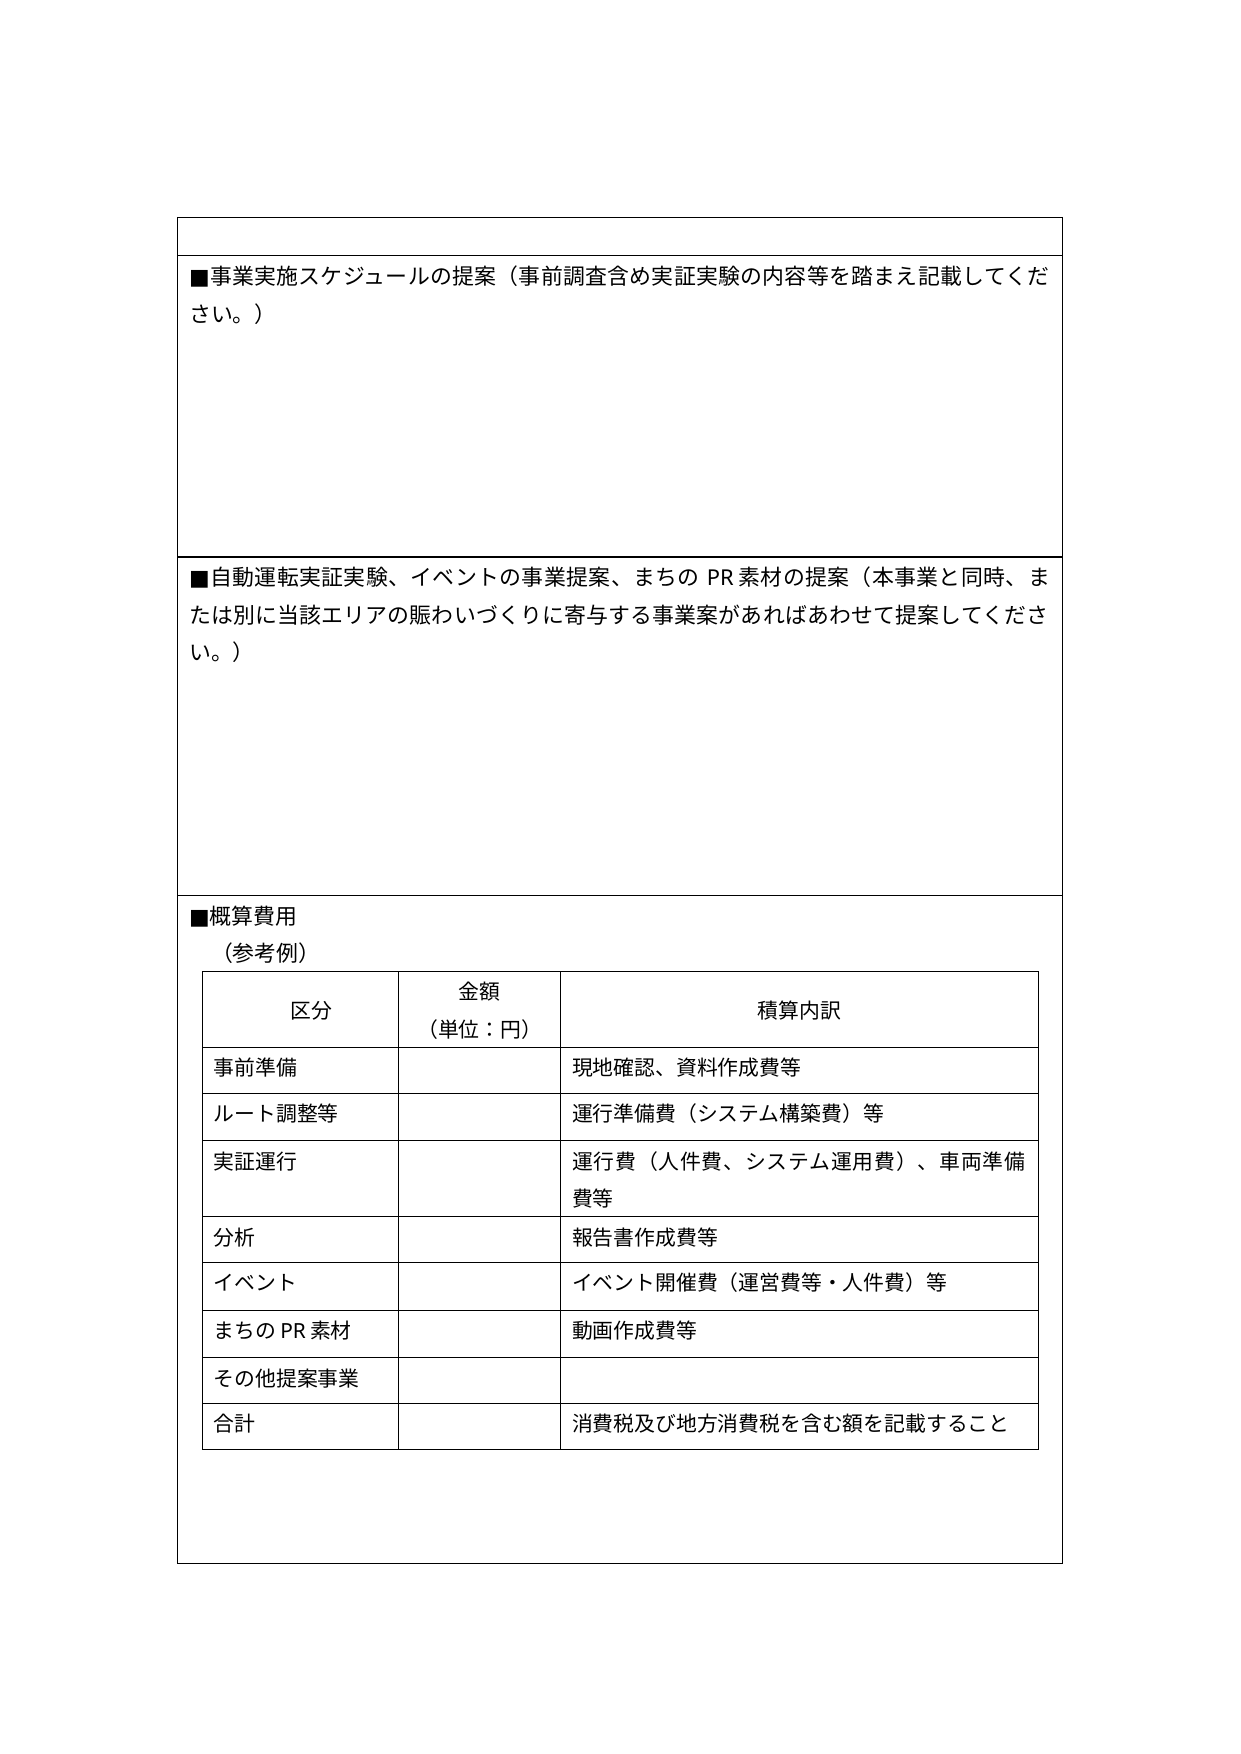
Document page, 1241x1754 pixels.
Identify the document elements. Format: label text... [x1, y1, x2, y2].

table_cell ■概算費用 （参考例） [178, 896, 1062, 1563]
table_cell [178, 218, 1062, 255]
table_cell ■自動運転実証実験、イベントの事業提案、まちのPR素材の提案（本事業と同時、または別に当該エリアの賑わいづくりに寄与する事業案があればあわせて提案してください。） [178, 558, 1062, 895]
table_cell ■事業実施スケジュールの提案（事前調査含め実証実験の内容等を踏まえ記載してください。） [178, 256, 1062, 556]
